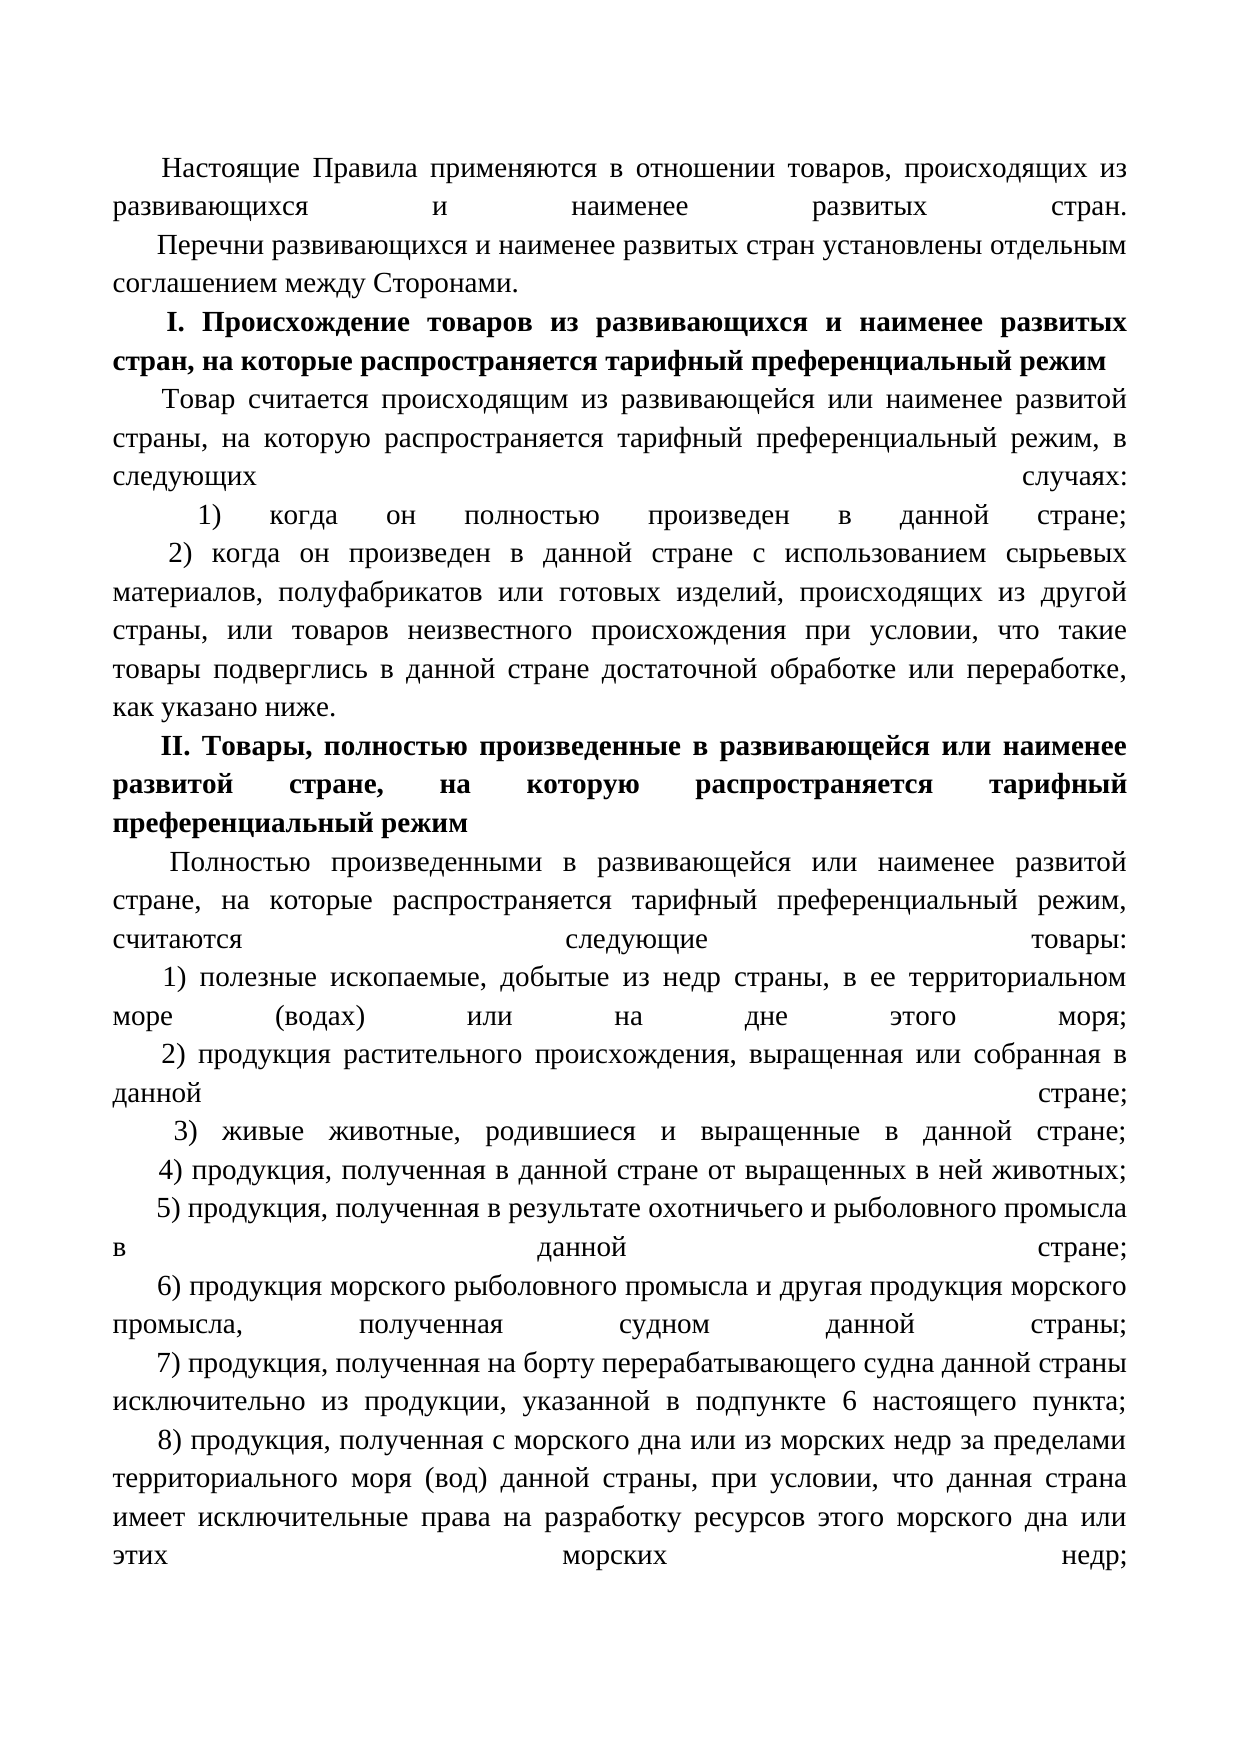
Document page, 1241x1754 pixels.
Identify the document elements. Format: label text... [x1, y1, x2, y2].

text Настоящие Правила применяются в отношении товаров, происходящих из развивающихся и наименее развитых стран. Перечни развивающихся и наименее развитых стран установлены отдельным соглашением между Сторонами. [112, 150, 1128, 299]
text I. Происхождение товаров из развивающихся и наименее развитых стран, на которые распространяется тарифный преференциальный режим [112, 304, 1128, 376]
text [112, 844, 1128, 1571]
text Товар считается происходящим из развивающейся или наименее развитой страны, на которую распространяется тарифный преференциальный режим, в следующих случаях: 1) когда он полностью произведен в данной стране; 2) когда он произведен в данной стране с использованием сырьевых материалов, полуфабрикатов или готовых изделий, происходящих из другой страны, или товаров неизвестного происхождения при условии, что такие товары подверглись в данной стране достаточной обработке или переработке, как указано ниже. [112, 381, 1128, 723]
text II. Товары, полностью произведенные в развивающейся или наименее развитой стране, на которую распространяется тарифный преференциальный режим [112, 728, 1128, 839]
